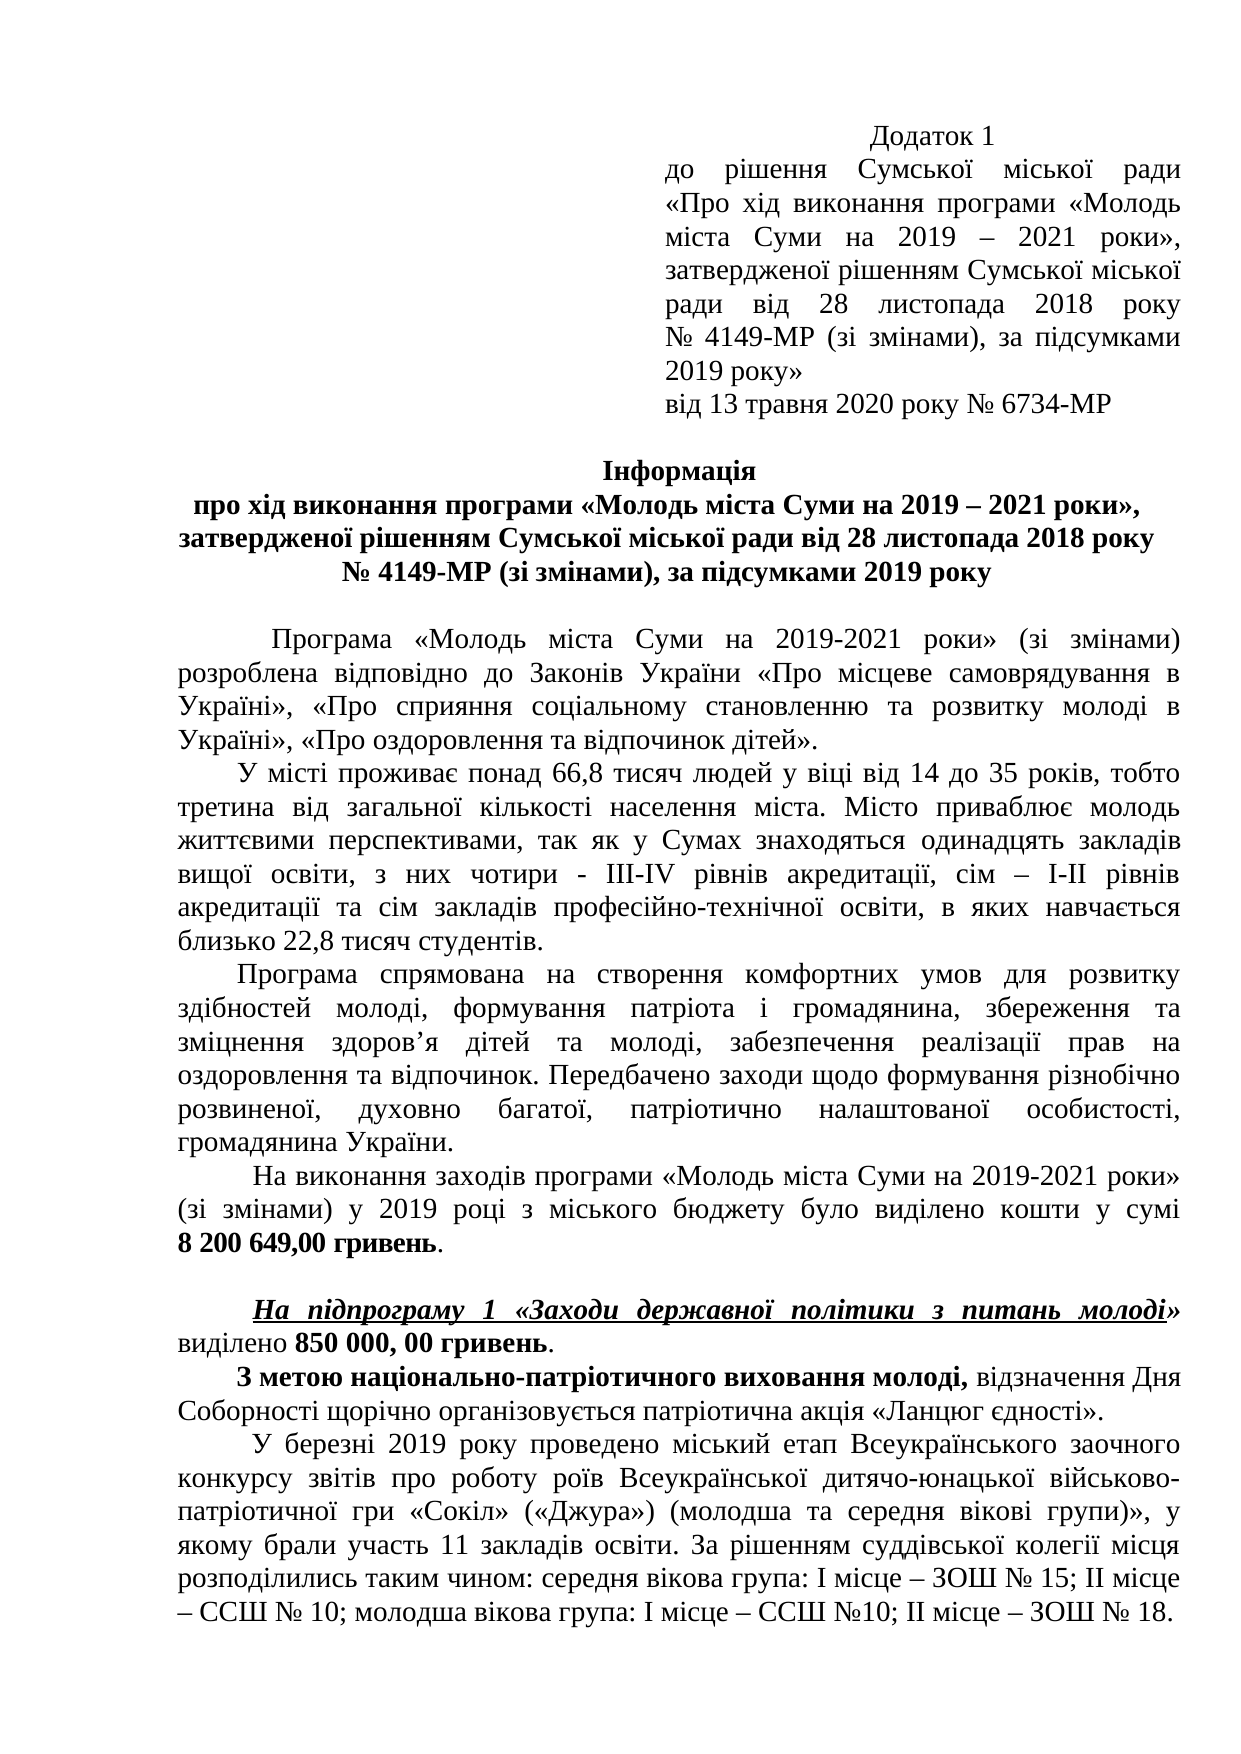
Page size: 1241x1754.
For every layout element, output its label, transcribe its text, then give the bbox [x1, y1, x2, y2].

text Програма спрямована на створення комфортних умов для розвитку здібностей молоді, формування патріота і громадянина, збереження та зміцнення здоров’я дітей та молоді, забезпечення реалізації прав на оздоровлення та відпочинок. Передбачено заходи щодо формування різнобічно розвиненої, духовно багатої, патріотично налаштованої особистості, громадянина України. [177, 957, 1181, 1158]
text Додаток 1 [625, 118, 1181, 152]
text З метою національно-патріотичного виховання молоді, відзначення Дня Соборності щорічно організовується патріотична акція «Ланцюг єдності». [177, 1359, 1181, 1426]
text до рішення Сумської міської ради «Про хід виконання програми «Молодь міста Суми на 2019 – 2021 роки», затвердженої рішенням Сумської міської ради від 28 листопада 2018 року № 4149-МР (зі змінами), за підсумками 2019 року» [665, 152, 1181, 386]
text від 13 травня 2020 року № 6734-МР [665, 386, 1181, 420]
text У березні 2019 року проведено міський етап Всеукраїнського заочного конкурсу звітів про роботу роїв Всеукраїнської дитячо-юнацької військово-патріотичної гри «Сокіл» («Джура») (молодша та середня вікові групи)», у якому брали участь 11 закладів освіти. За рішенням суддівської колегії місця розподілились таким чином: середня вікова група: І місце – ЗОШ № 15; ІІ місце – ССШ № 10; молодша вікова група: І місце – ССШ №10; ІІ місце – ЗОШ № 18. [177, 1426, 1181, 1627]
text Інформація [177, 453, 1181, 487]
text На підпрограму 1 «Заходи державної політики з питань молоді» виділено 850 000, 00 гривень. [177, 1292, 1181, 1359]
text Програма «Молодь міста Суми на 2019-2021 роки» (зі змінами) розроблена відповідно до Законів України «Про місцеве самоврядування в Україні», «Про сприяння соціальному становленню та розвитку молоді в Україні», «Про оздоровлення та відпочинок дітей». [177, 621, 1181, 755]
text про хід виконання програми «Молодь міста Суми на 2019 – 2021 роки», затвердженої рішенням Сумської міської ради від 28 листопада 2018 року № 4149-МР (зі змінами), за підсумками 2019 року [162, 487, 1171, 588]
text У місті проживає понад 66,8 тисяч людей у віці від 14 до 35 років, тобто третина від загальної кількості населення міста. Місто приваблює молодь життєвими перспективами, так як у Сумах знаходяться одинадцять закладів вищої освіти, з них чотири - ІІІ-ІV рівнів акредитації, сім – І-ІІ рівнів акредитації та сім закладів професійно-технічної освіти, в яких навчається близько 22,8 тисяч студентів. [177, 755, 1181, 957]
text На виконання заходів програми «Молодь міста Суми на 2019-2021 роки» (зі змінами) у 2019 році з міського бюджету було виділено кошти у сумі 8 200 649,00 гривень. [177, 1158, 1181, 1258]
